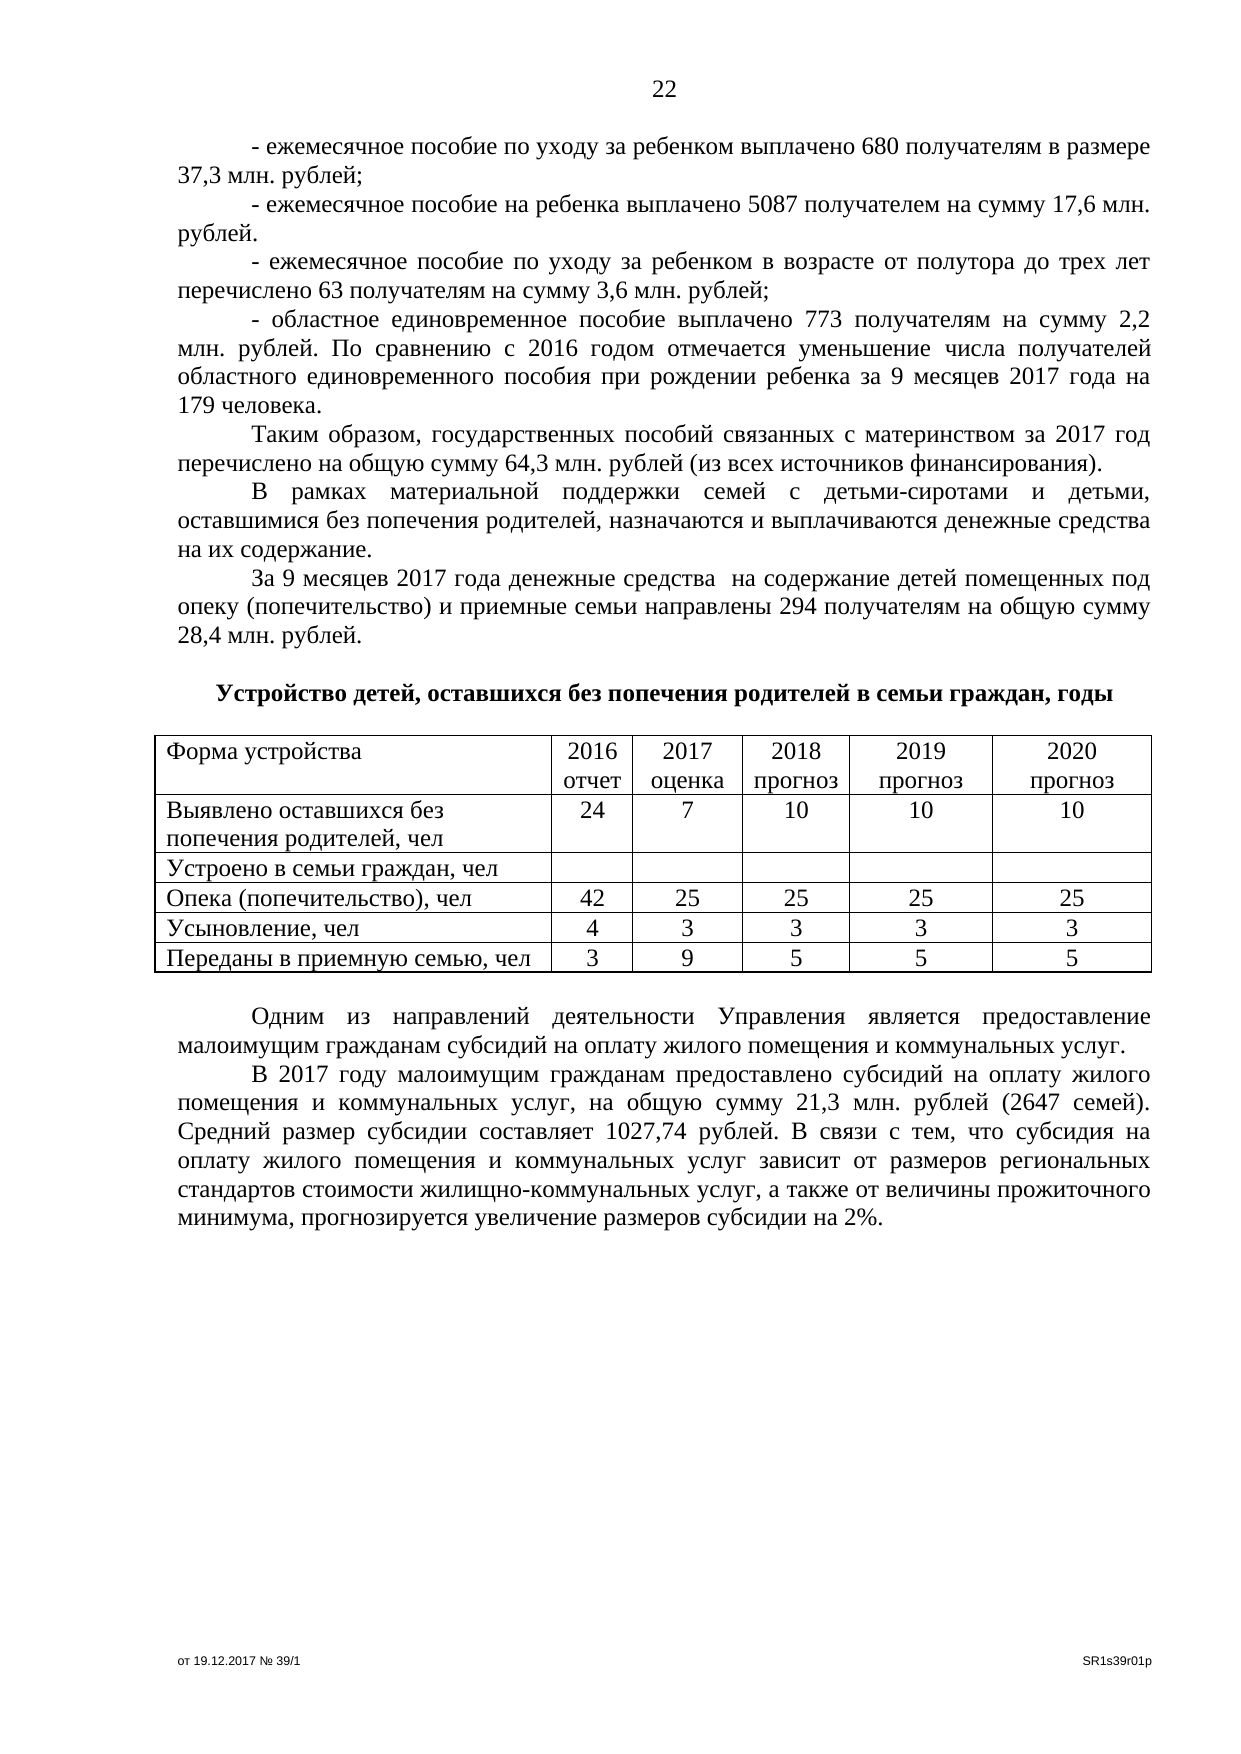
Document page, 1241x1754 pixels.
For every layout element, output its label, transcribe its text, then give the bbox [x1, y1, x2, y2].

table_cell [743, 853, 849, 882]
text Одним из направлений деятельности Управления является предоставление малоимущим гражданам субсидий на оплату жилого помещения и коммунальных услуг. [177, 1001, 1152, 1059]
table_cell 3 [993, 913, 1151, 942]
table_cell 25 [993, 883, 1151, 912]
text Таким образом, государственных пособий связанных с материнством за 2017 год перечислено на общую сумму 64,3 млн. рублей (из всех источников финансирования). [177, 419, 1152, 476]
text - ежемесячное пособие по уходу за ребенком выплачено 680 получателям в размере 37,3 млн. рублей; [177, 131, 1152, 189]
table_header 2018 прогноз [743, 736, 849, 794]
table_cell 9 [633, 943, 742, 971]
table_cell [633, 853, 742, 882]
table_cell 3 [743, 913, 849, 942]
table_cell 4 [552, 913, 632, 942]
text В 2017 году малоимущим гражданам предоставлено субсидий на оплату жилого помещения и коммунальных услуг, на общую сумму 21,3 млн. рублей (2647 семей). Средний размер субсидии составляет 1027,74 рублей. В связи с тем, что субсидия на оплату жилого помещения и коммунальных услуг зависит от размеров региональных стандартов стоимости жилищно-коммунальных услуг, а также от величины прожиточного минимума, прогнозируется увеличение размеров субсидии на 2%. [177, 1059, 1152, 1231]
table_header 2019 прогноз [850, 736, 992, 794]
text В рамках материальной поддержки семей с детьми-сиротами и детьми, оставшимися без попечения родителей, назначаются и выплачиваются денежные средства на их содержание. [177, 476, 1152, 563]
table_cell [850, 853, 992, 882]
table_cell Переданы в приемную семью, чел [156, 943, 551, 971]
table_cell 10 [993, 795, 1151, 852]
table_cell 3 [633, 913, 742, 942]
table_header 2017 оценка [633, 736, 742, 794]
table_cell 5 [743, 943, 849, 971]
table_cell [552, 853, 632, 882]
table_cell Выявлено оставшихся без попечения родителей, чел [156, 795, 551, 852]
table_cell 7 [633, 795, 742, 852]
text - ежемесячное пособие по уходу за ребенком в возрасте от полутора до трех лет перечислено 63 получателям на сумму 3,6 млн. рублей; [177, 246, 1152, 304]
table_cell 42 [552, 883, 632, 912]
table_cell 25 [633, 883, 742, 912]
table_cell 10 [850, 795, 992, 852]
table_cell 3 [850, 913, 992, 942]
table_cell [993, 853, 1151, 882]
table_cell 10 [743, 795, 849, 852]
table_cell Опека (попечительство), чел [156, 883, 551, 912]
table_cell 25 [850, 883, 992, 912]
table_header Форма устройства [156, 736, 551, 794]
table_header 2020 прогноз [993, 736, 1151, 794]
table_cell 24 [552, 795, 632, 852]
table_cell Устроено в семьи граждан, чел [156, 853, 551, 882]
table_cell Усыновление, чел [156, 913, 551, 942]
table_header 2016 отчет [552, 736, 632, 794]
table_cell 5 [993, 943, 1151, 971]
text - областное единовременное пособие выплачено 773 получателям на сумму 2,2 млн. рублей. По сравнению с 2016 годом отмечается уменьшение числа получателей областного единовременного пособия при рождении ребенка за 9 месяцев 2017 года на 179 человека. [177, 304, 1152, 419]
text Устройство детей, оставшихся без попечения родителей в семьи граждан, годы [177, 678, 1152, 706]
text - ежемесячное пособие на ребенка выплачено 5087 получателем на сумму 17,6 млн. рублей. [177, 189, 1152, 246]
table_cell 5 [850, 943, 992, 971]
text За 9 месяцев 2017 года денежные средства на содержание детей помещенных под опеку (попечительство) и приемные семьи направлены 294 получателям на общую сумму 28,4 млн. рублей. [177, 563, 1152, 649]
table_cell 3 [552, 943, 632, 971]
table_cell 25 [743, 883, 849, 912]
